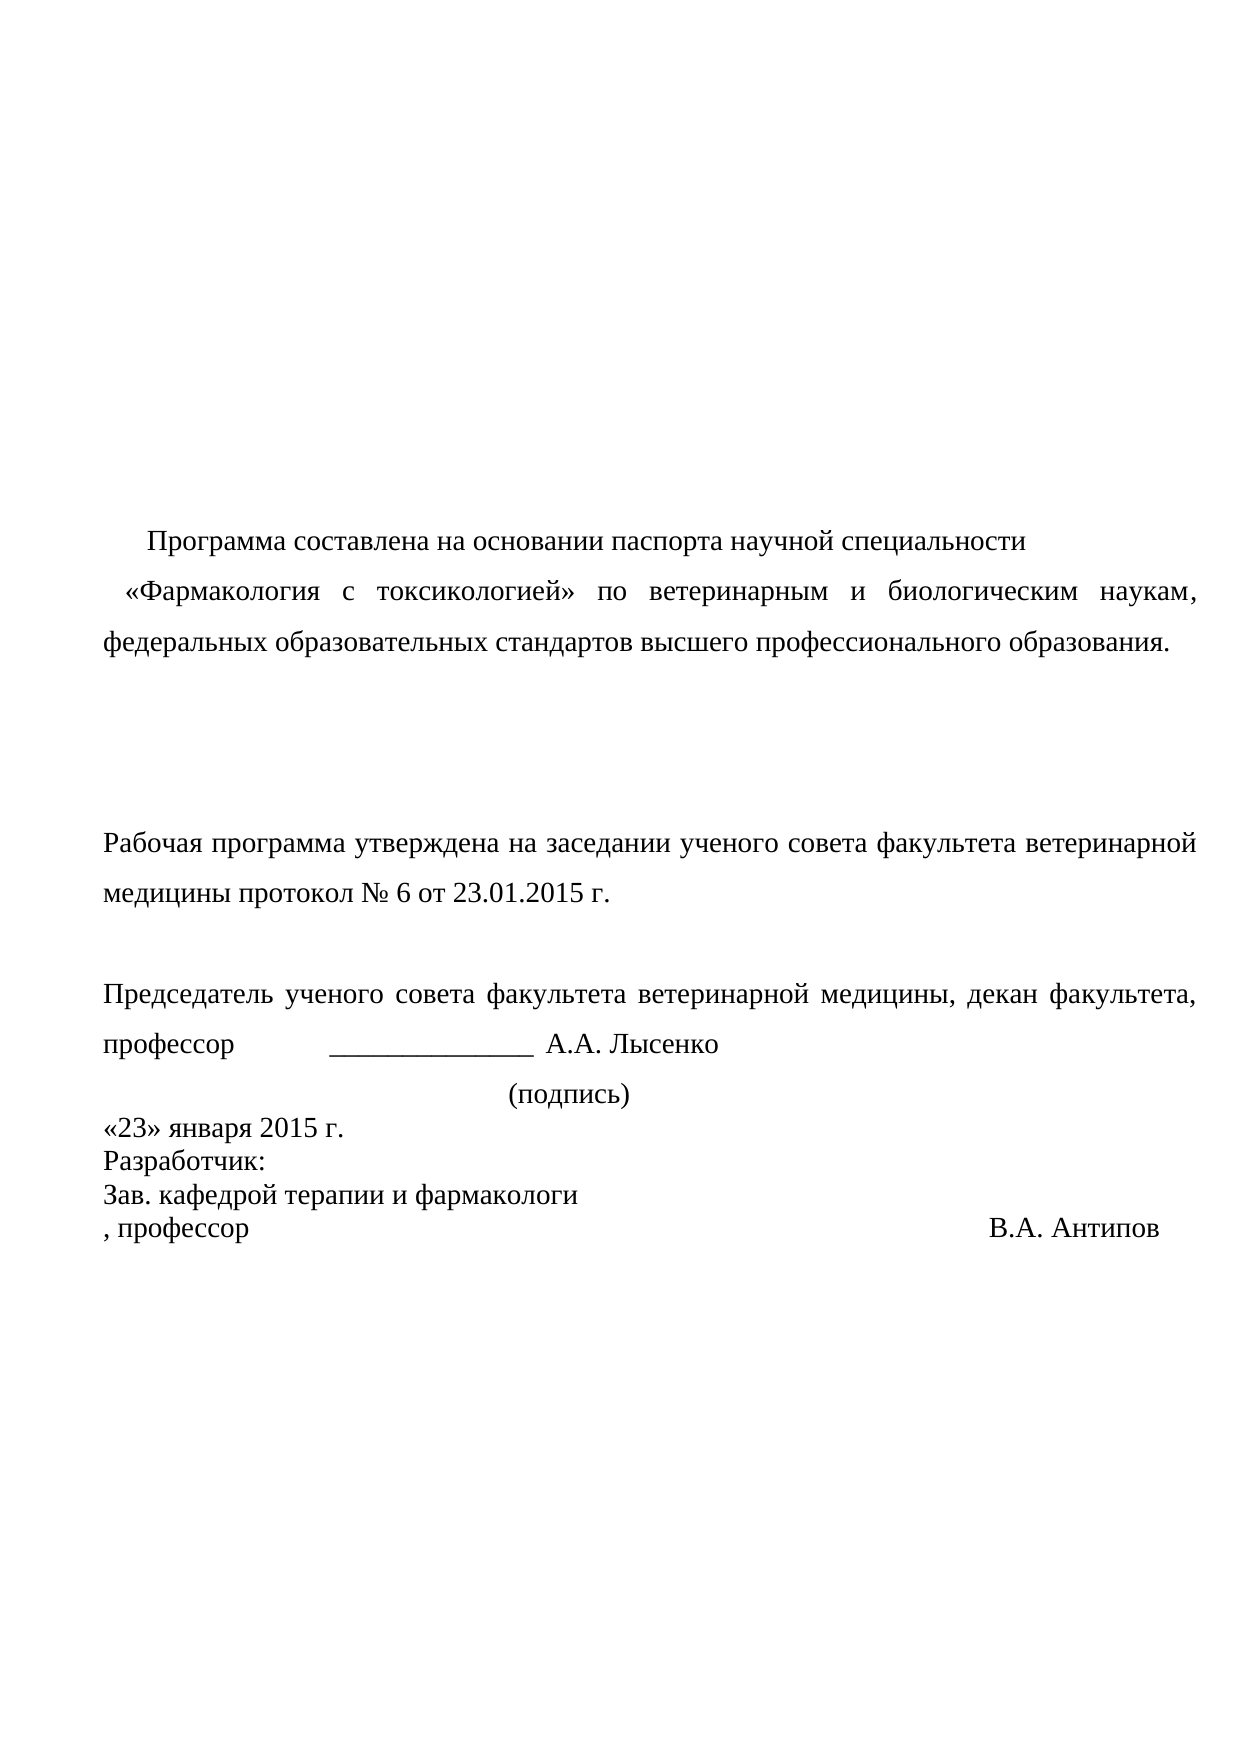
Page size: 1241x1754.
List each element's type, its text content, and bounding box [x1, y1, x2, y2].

text «Фармакология с токсикологией» по ветеринарным и биологическим наукам, федеральных образовательных стандартов высшего профессионального образования. [103, 573, 1197, 657]
text Председатель ученого совета факультета ветеринарной медицины, декан факультета, профессор ______________ А.А. Лысенко [103, 976, 1197, 1060]
text Программа составлена на основании паспорта научной специальности [103, 523, 1197, 557]
text (подпись) [103, 1076, 1197, 1110]
text Рабочая программа утверждена на заседании ученого совета факультета ветеринарной медицины протокол № 6 от 23.01.2015 г. [103, 825, 1197, 909]
text Разработчик: [103, 1143, 1197, 1177]
text Зав. кафедрой терапии и фармакологи [103, 1177, 1197, 1211]
text , профессор В.А. Антипов [103, 1211, 1197, 1244]
text «23» января 2015 г. [103, 1110, 1197, 1143]
